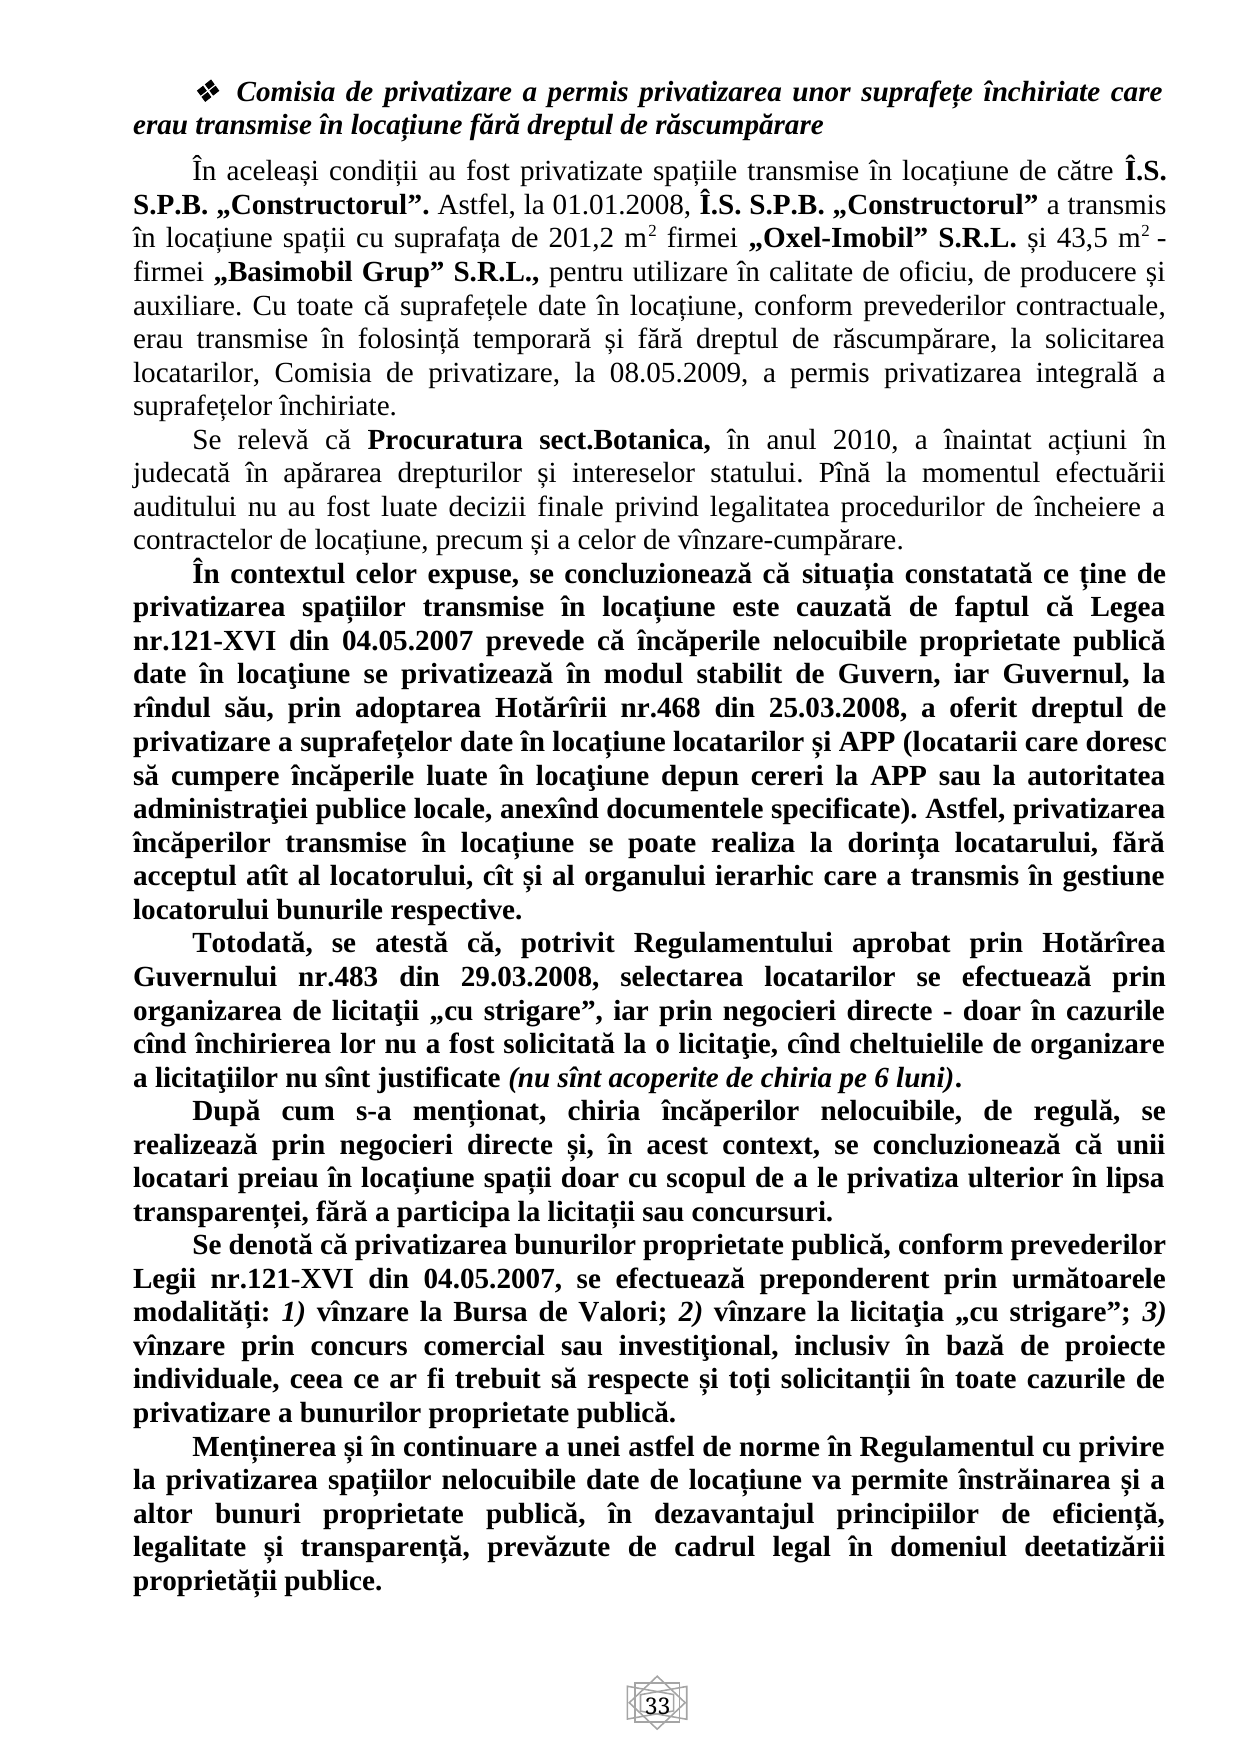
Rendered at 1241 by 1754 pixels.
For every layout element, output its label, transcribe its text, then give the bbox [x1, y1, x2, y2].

text După cum s-a menționat, chiria încăperilor nelocuibile, de regulă, se realizează prin negocieri directe și, în acest context, se concluzionează că unii locatari preiau în locațiune spații doar cu scopul de a le privatiza ulterior în lipsa transparenței, fără a participa la licitații sau concursuri. [133, 1093, 1167, 1227]
text Menținerea și în continuare a unei astfel de norme în Regulamentul cu privire la privatizarea spațiilor nelocuibile date de locațiune va permite înstrăinarea și a altor bunuri proprietate publică, în dezavantajul principiilor de eficiență, legalitate și transparență, prevăzute de cadrul legal în domeniul deetatizării proprietății publice. [133, 1429, 1167, 1596]
text Se relevă că Procuratura sect.Botanica, în anul 2010, a înaintat acțiuni în judecată în apărarea drepturilor și intereselor statului. Pînă la momentul efectuării auditului nu au fost luate decizii finale privind legalitatea procedurilor de încheiere a contractelor de locațiune, precum și a celor de vînzare-cumpărare. [133, 422, 1167, 556]
text În contextul celor expuse, se concluzionează că situația constatată ce ține de privatizarea spațiilor transmise în locațiune este cauzată de faptul că Legea nr.121-XVI din 04.05.2007 prevede că încăperile nelocuibile proprietate publică date în locaţiune se privatizează în modul stabilit de Guvern, iar Guvernul, la rîndul său, prin adoptarea Hotărîrii nr.468 din 25.03.2008, a oferit dreptul de privatizare a suprafețelor date în locațiune locatarilor și APP (locatarii care doresc să cumpere încăperile luate în locaţiune depun cereri la APP sau la autoritatea administraţiei publice locale, anexînd documentele specificate). Astfel, privatizarea încăperilor transmise în locațiune se poate realiza la dorința locatarului, fără acceptul atît al locatorului, cît și al organului ierarhic care a transmis în gestiune locatorului bunurile respective. [133, 556, 1167, 926]
list Comisia de privatizare a permis privatizarea unor suprafețe închiriate care erau transmise în locațiune fără dreptul de răscumpărare [133, 74, 1167, 141]
text Se denotă că privatizarea bunurilor proprietate publică, conform prevederilor Legii nr.121-XVI din 04.05.2007, se efectuează preponderent prin următoarele modalități: 1) vînzare la Bursa de Valori; 2) vînzare la licitaţia „cu strigare”; 3) vînzare prin concurs comercial sau investiţional, inclusiv în bază de proiecte individuale, ceea ce ar fi trebuit să respecte și toți solicitanții în toate cazurile de privatizare a bunurilor proprietate publică. [133, 1227, 1167, 1429]
text Totodată, se atestă că, potrivit Regulamentului aprobat prin Hotărîrea Guvernului nr.483 din 29.03.2008, selectarea locatarilor se efectuează prin organizarea de licitaţii „cu strigare”, iar prin negocieri directe - doar în cazurile cînd închirierea lor nu a fost solicitată la o licitaţie, cînd cheltuielile de organizare a licitaţiilor nu sînt justificate (nu sînt acoperite de chiria pe 6 luni). [133, 926, 1167, 1093]
text În aceleași condiții au fost privatizate spațiile transmise în locațiune de către Î.S. S.P.B. „Constructorul”. Astfel, la 01.01.2008, Î.S. S.P.B. „Constructorul” a transmis în locațiune spații cu suprafața de 201,2 m2 firmei „Oxel-Imobil” S.R.L. și 43,5 m2 - firmei „Basimobil Grup” S.R.L., pentru utilizare în calitate de oficiu, de producere și auxiliare. Cu toate că suprafețele date în locațiune, conform prevederilor contractuale, erau transmise în folosință temporară și fără dreptul de răscumpărare, la solicitarea locatarilor, Comisia de privatizare, la 08.05.2009, a permis privatizarea integrală a suprafețelor închiriate. [133, 153, 1167, 422]
